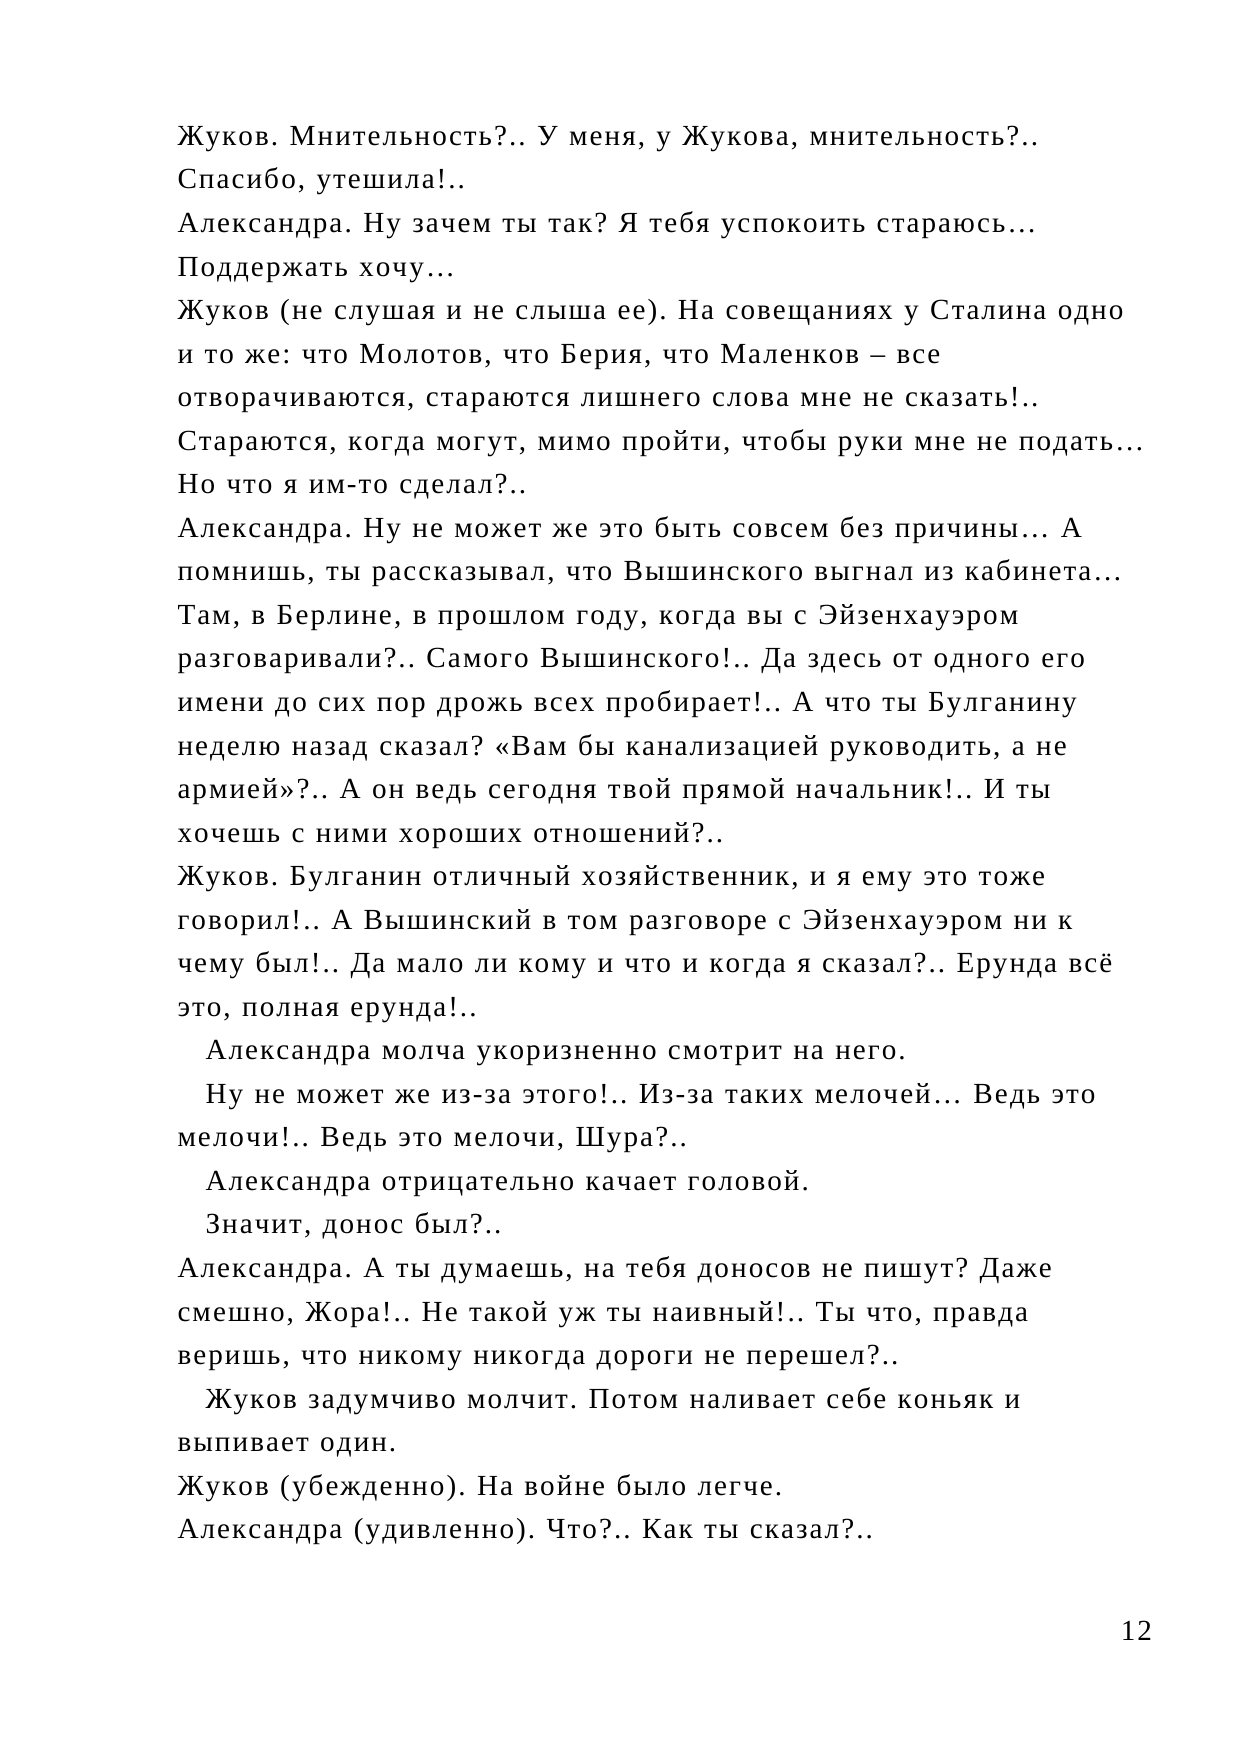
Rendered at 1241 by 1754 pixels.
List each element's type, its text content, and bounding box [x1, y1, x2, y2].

text Александра молча укоризненно смотрит на него. [177, 1032, 1152, 1066]
text Александра. А ты думаешь, на тебя доносов не пишут? Даже смешно, Жора!.. Не такой уж ты наивный!.. Ты что, правда веришь, что никому никогда дороги не перешел?.. [177, 1250, 1152, 1371]
text Значит, донос был?.. [177, 1207, 1152, 1240]
text Александра отрицательно качает головой. [177, 1163, 1152, 1197]
text Александра (удивленно). Что?.. Как ты сказал?.. [177, 1511, 1152, 1545]
text Жуков (убежденно). На войне было легче. [177, 1468, 1152, 1501]
text Жуков. Мнительность?.. У меня, у Жукова, мнительность?.. Спасибо, утешила!.. [177, 118, 1152, 195]
text Александра. Ну зачем ты так? Я тебя успокоить стараюсь… Поддержать хочу… [177, 205, 1152, 282]
text Жуков (не слушая и не слыша ее). На совещаниях у Сталина одно и то же: что Молотов, что Берия, что Маленков – все отворачиваются, стараются лишнего слова мне не сказать!.. Стараются, когда могут, мимо пройти, чтобы руки мне не подать… Но что я им-то сделал?.. [177, 292, 1152, 500]
text Жуков. Булганин отличный хозяйственник, и я ему это тоже говорил!.. А Вышинский в том разговоре с Эйзенхауэром ни к чему был!.. Да мало ли кому и что и когда я сказал?.. Ерунда всё это, полная ерунда!.. [177, 858, 1152, 1022]
text Александра. Ну не может же это быть совсем без причины… А помнишь, ты рассказывал, что Вышинского выгнал из кабинета… Там, в Берлине, в прошлом году, когда вы с Эйзенхауэром разговаривали?.. Самого Вышинского!.. Да здесь от одного его имени до сих пор дрожь всех пробирает!.. А что ты Булганину неделю назад сказал? «Вам бы канализацией руководить, а не армией»?.. А он ведь сегодня твой прямой начальник!.. И ты хочешь с ними хороших отношений?.. [177, 510, 1152, 848]
text Ну не может же из-за этого!.. Из-за таких мелочей… Ведь это мелочи!.. Ведь это мелочи, Шура?.. [177, 1076, 1152, 1153]
text Жуков задумчиво молчит. Потом наливает себе коньяк и выпивает один. [177, 1381, 1152, 1458]
